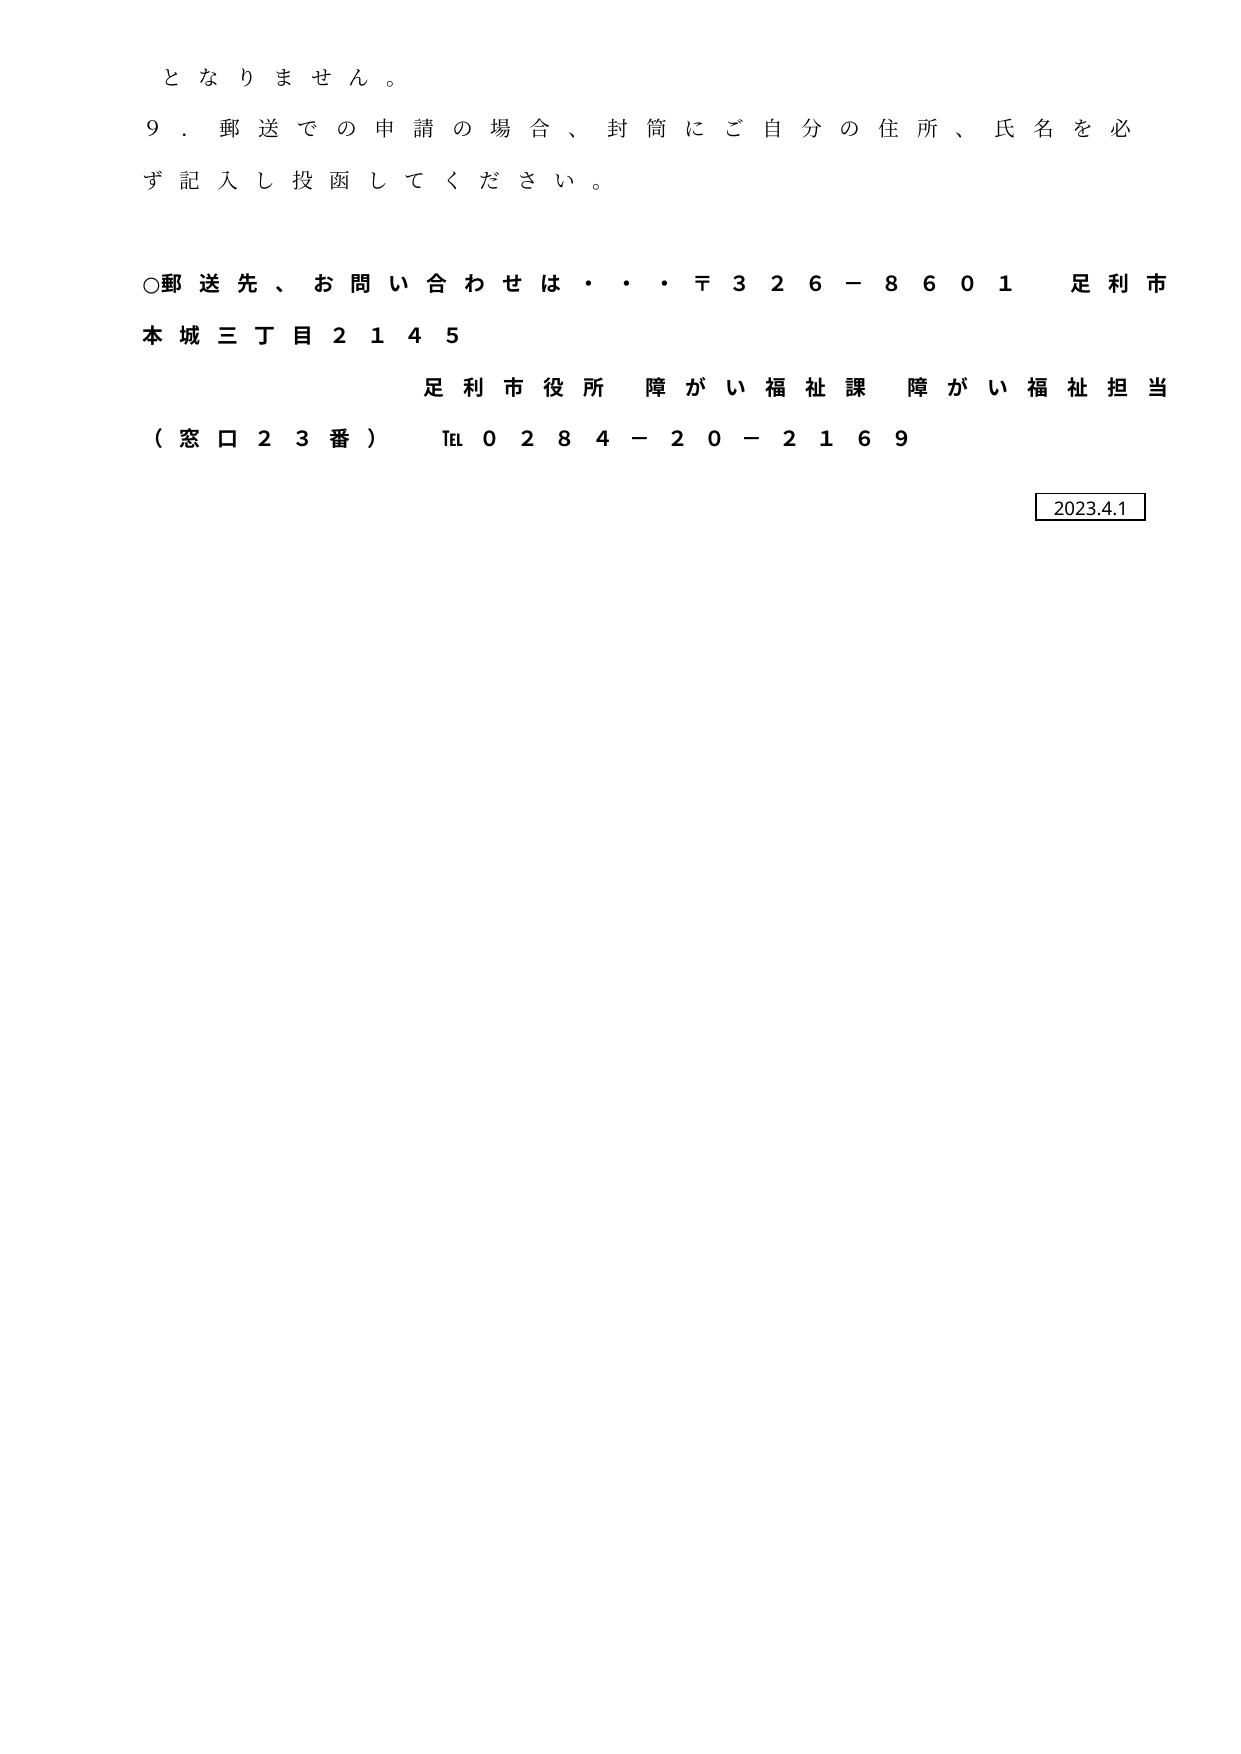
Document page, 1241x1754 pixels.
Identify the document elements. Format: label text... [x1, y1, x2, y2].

text ○郵送先、お問い合わせは・・・〒３２６－８６０１ 足利市本城三丁目２１４５ [142, 257, 1185, 360]
text 足利市役所 障がい福祉課 障がい福祉担当（窓口２３番） ℡０２８４－２０－２１６９ [142, 360, 1185, 464]
text ９．郵送での申請の場合、封筒にご自分の住所、氏名を必ず記入し投函してください。 [113, 102, 1148, 205]
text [113, 50, 1148, 102]
